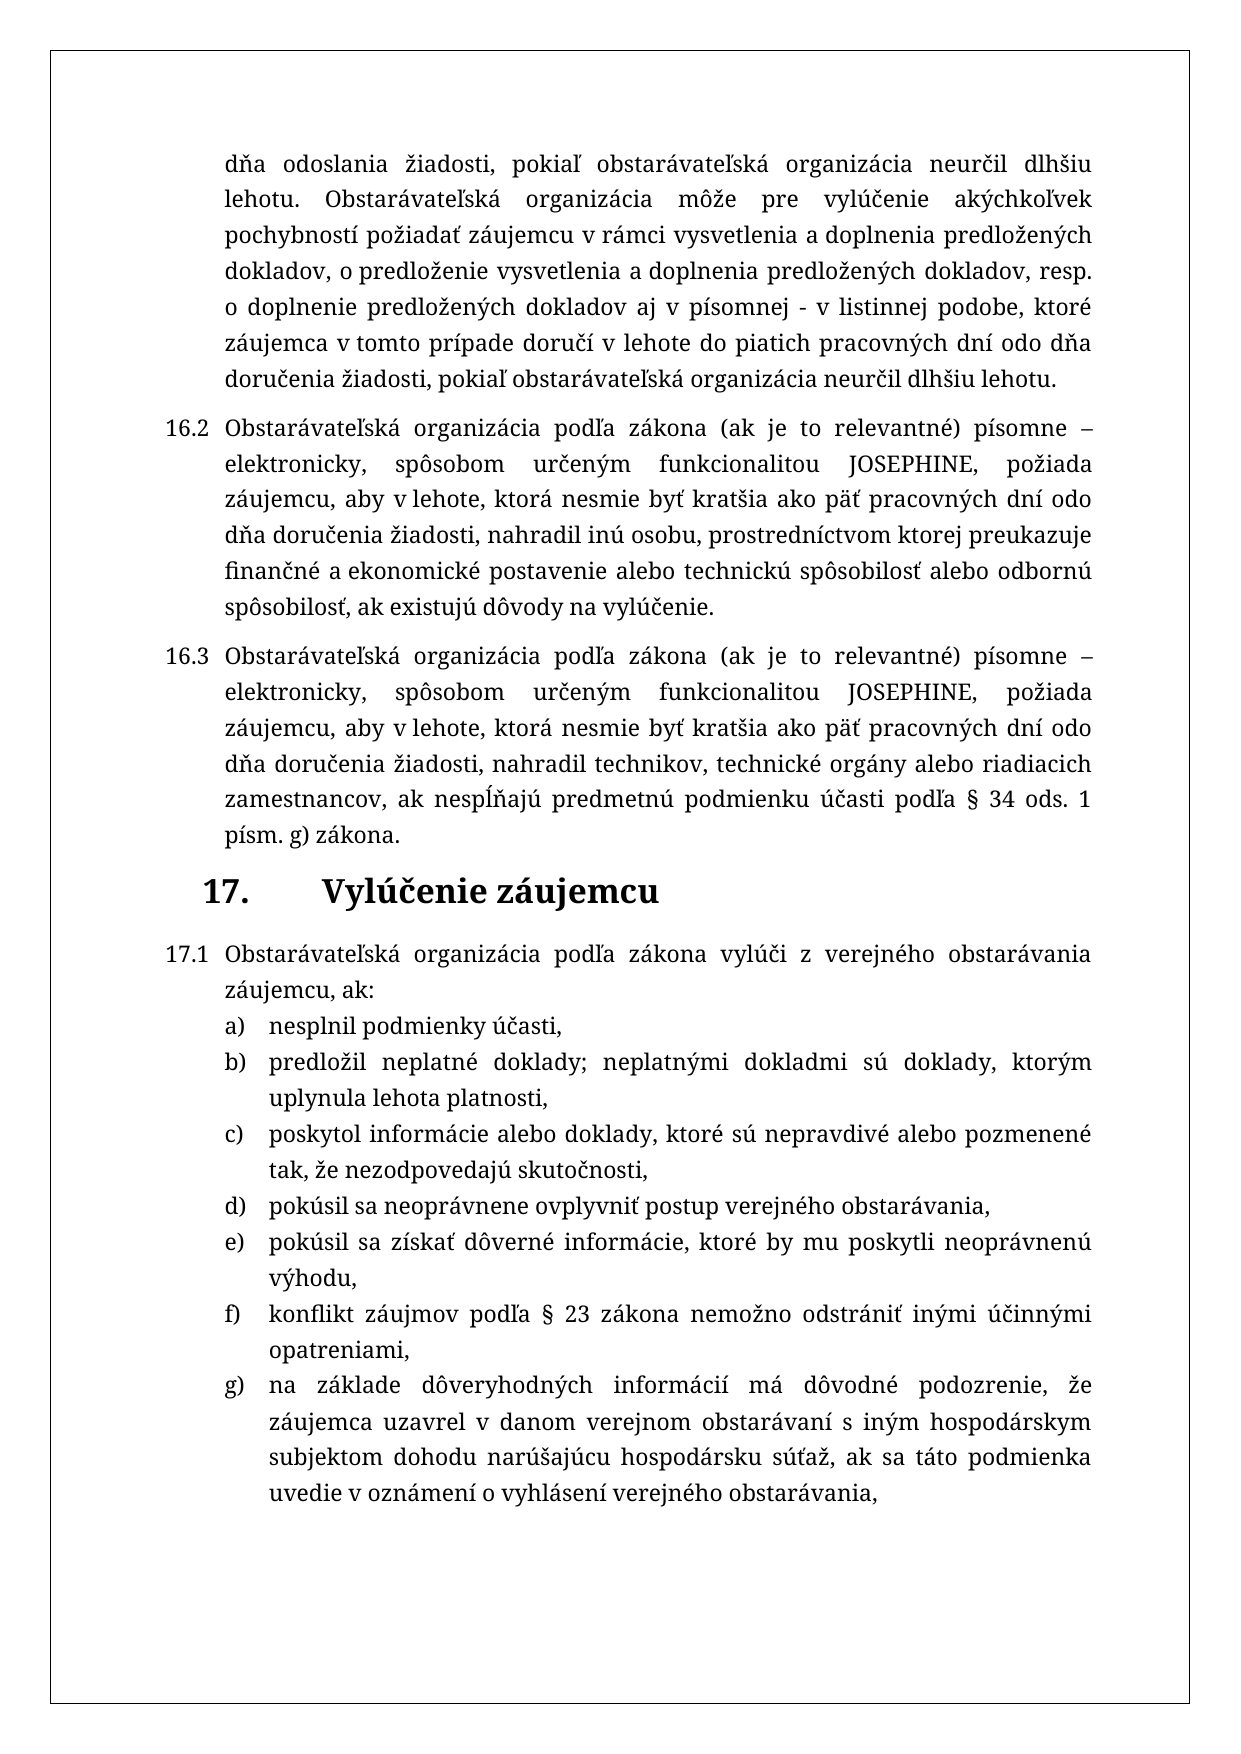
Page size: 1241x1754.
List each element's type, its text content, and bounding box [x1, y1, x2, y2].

text d) pokúsil sa neoprávnene ovplyvniť postup verejného obstarávania, [224, 1190, 1093, 1221]
text b) predložil neplatné doklady; neplatnými dokladmi sú doklady, ktorým uplynula lehota platnosti, [224, 1046, 1093, 1113]
subtitle Vylúčenie záujemcu [203, 868, 1093, 913]
list Obstarávateľská organizácia podľa zákona (ak je to relevantné) písomne – elektronicky, spôsobom určeným funkcionalitou JOSEPHINE, požiada záujemcu, aby v lehote, ktorá nesmie byť kratšia ako päť pracovných dní odo dňa doručenia žiadosti, nahradil technikov, technické orgány alebo riadiacich zamestnancov, ak nespĺňajú predmetnú podmienku účasti podľa § 34 ods. 1 písm. g) zákona. [165, 640, 1093, 851]
text c) poskytol informácie alebo doklady, ktoré sú nepravdivé alebo pozmenené tak, že nezodpovedajú skutočnosti, [224, 1118, 1093, 1185]
list Obstarávateľská organizácia podľa zákona (ak je to relevantné) písomne – elektronicky, spôsobom určeným funkcionalitou JOSEPHINE, požiada záujemcu, aby v lehote, ktorá nesmie byť kratšia ako päť pracovných dní odo dňa doručenia žiadosti, nahradil inú osobu, prostredníctvom ktorej preukazuje finančné a ekonomické postavenie alebo technickú spôsobilosť alebo odbornú spôsobilosť, ak existujú dôvody na vylúčenie. [165, 412, 1093, 622]
text g) na základe dôveryhodných informácií má dôvodné podozrenie, že záujemca uzavrel v danom verejnom obstarávaní s iným hospodárskym subjektom dohodu narúšajúcu hospodársku súťaž, ak sa táto podmienka uvedie v oznámení o vyhlásení verejného obstarávania, [224, 1369, 1093, 1508]
text e) pokúsil sa získať dôverné informácie, ktoré by mu poskytli neoprávnenú výhodu, [224, 1226, 1093, 1293]
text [165, 147, 1093, 394]
text a) nesplnil podmienky účasti, [224, 1010, 1093, 1041]
text 17.1 Obstarávateľská organizácia podľa zákona vylúči z verejného obstarávania záujemcu, ak: [165, 938, 1093, 1005]
text f) konflikt záujmov podľa § 23 zákona nemožno odstrániť inými účinnými opatreniami, [224, 1298, 1093, 1365]
